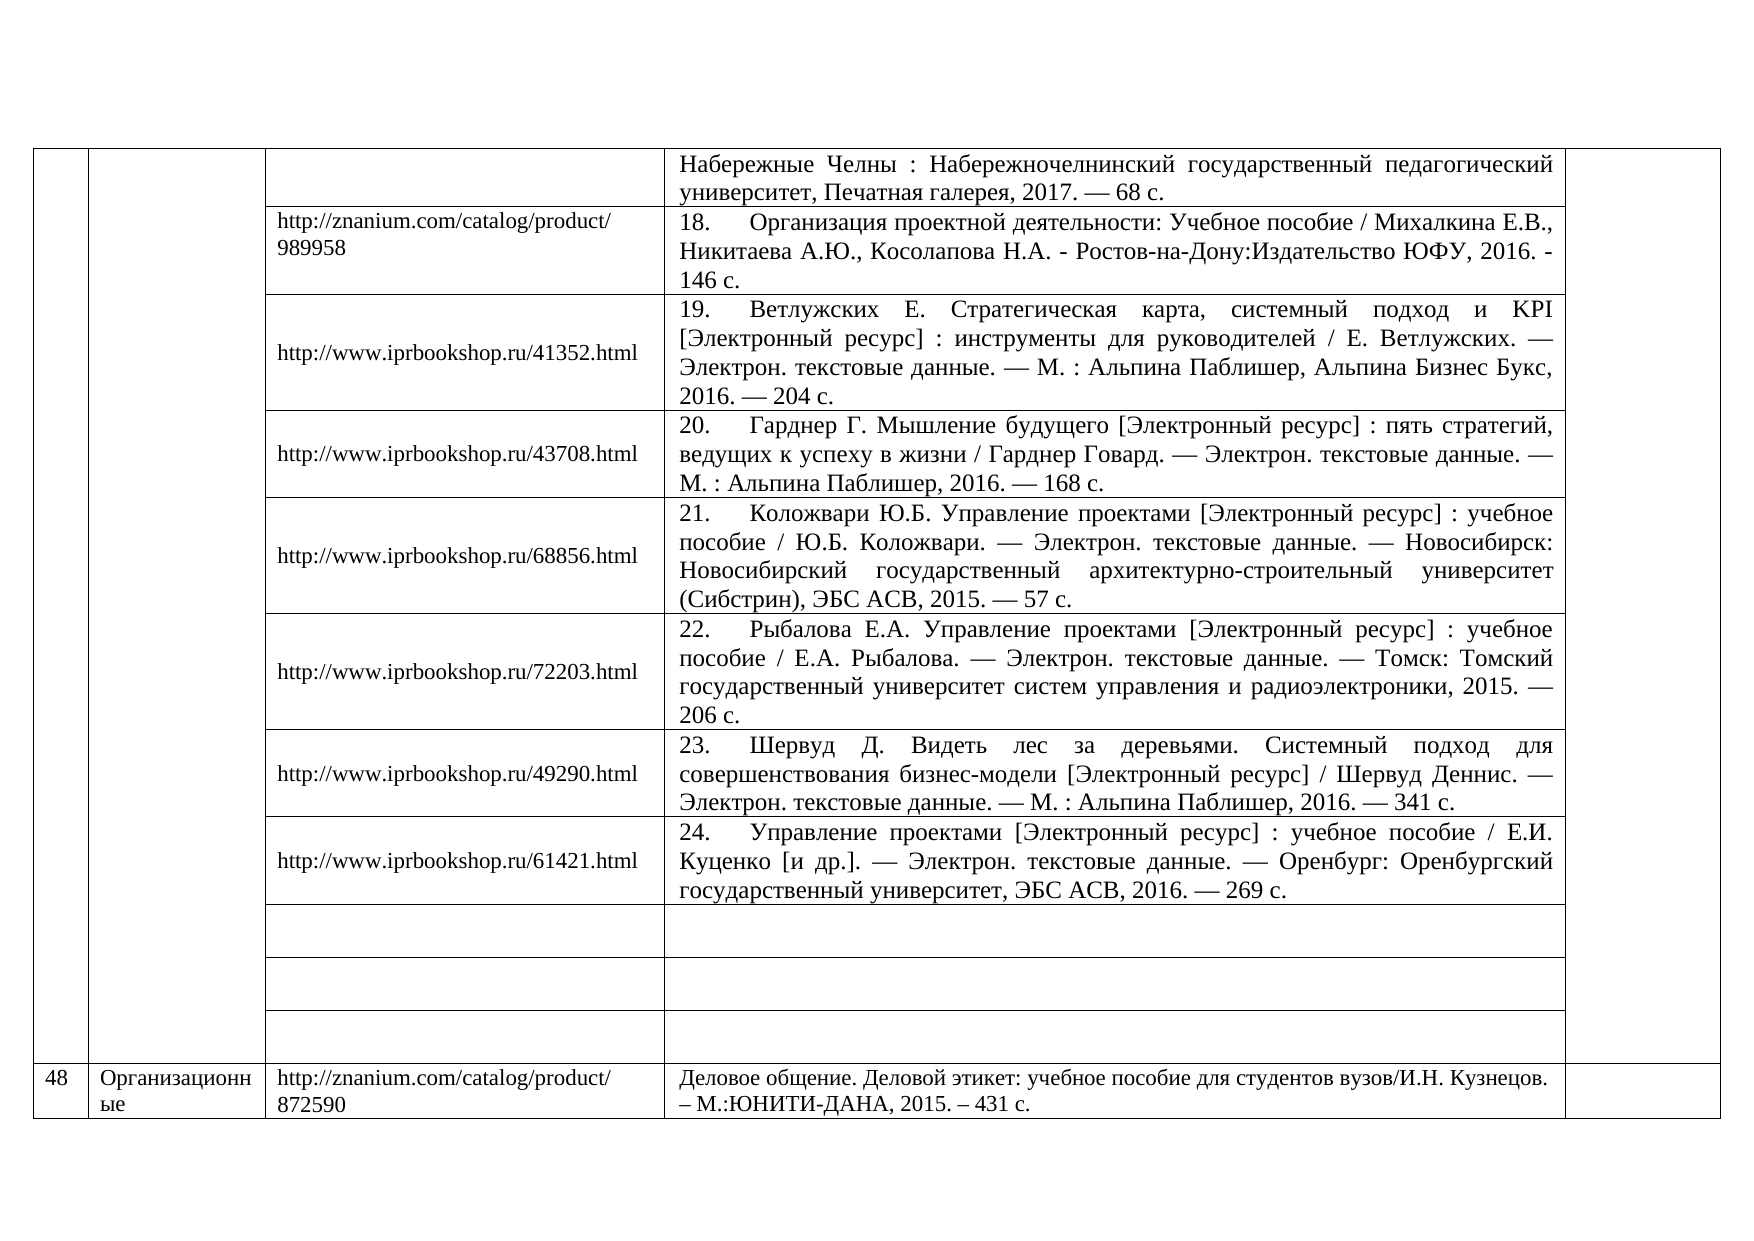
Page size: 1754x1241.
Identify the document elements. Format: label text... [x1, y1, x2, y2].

table_cell http://www.iprbookshop.ru/41352.html [266, 295, 664, 409]
table_cell [266, 1011, 664, 1063]
table_cell [266, 958, 664, 1010]
table_cell Коложвари Ю.Б. Управление проектами [Электронный ресурс] : учебное пособие / Ю.Б. Коложвари. — Электрон. текстовые данные. — Новосибирск: Новосибирский государственный архитектурно-строительный университет (Сибстрин), ЭБС АСВ, 2015. — 57 c. [665, 498, 1565, 613]
table_cell [665, 958, 1565, 1010]
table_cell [266, 149, 664, 206]
table_cell http://znanium.com/catalog/product/989958 [266, 207, 664, 293]
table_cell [665, 149, 1565, 206]
table_cell Деловое общение. Деловой этикет: учебное пособие для студентов вузов/И.Н. Кузнецов. – М.:ЮНИТИ-ДАНА, 2015. – 431 с. [665, 1064, 1565, 1118]
table_cell http://www.iprbookshop.ru/72203.html [266, 614, 664, 729]
table_cell [266, 905, 664, 957]
table_cell Гарднер Г. Мышление будущего [Электронный ресурс] : пять стратегий, ведущих к успеху в жизни / Гарднер Говард. — Электрон. текстовые данные. — М. : Альпина Паблишер, 2016. — 168 c. [665, 411, 1565, 497]
table_cell [1566, 1064, 1720, 1118]
table_cell [665, 905, 1565, 957]
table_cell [89, 1064, 265, 1118]
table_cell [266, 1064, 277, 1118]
table_cell Управление проектами [Электронный ресурс] : учебное пособие / Е.И. Куценко [и др.]. — Электрон. текстовые данные. — Оренбург: Оренбургский государственный университет, ЭБС АСВ, 2016. — 269 c. [665, 817, 1565, 903]
table_cell Рыбалова Е.А. Управление проектами [Электронный ресурс] : учебное пособие / Е.А. Рыбалова. — Электрон. текстовые данные. — Томск: Томский государственный университет систем управления и радиоэлектроники, 2015. — 206 c. [665, 614, 1565, 729]
table_cell Ветлужских Е. Стратегическая карта, системный подход и KPI [Электронный ресурс] : инструменты для руководителей / Е. Ветлужских. — Электрон. текстовые данные. — М. : Альпина Паблишер, Альпина Бизнес Букс, 2016. — 204 c. [665, 295, 1565, 409]
table_cell [665, 1011, 1565, 1063]
table_cell http://www.iprbookshop.ru/49290.html [266, 730, 664, 816]
table_cell http://www.iprbookshop.ru/43708.html [266, 411, 664, 497]
table_cell http://www.iprbookshop.ru/68856.html [266, 498, 664, 613]
table_cell http://www.iprbookshop.ru/61421.html [266, 817, 664, 903]
table_cell 48 [34, 1064, 88, 1118]
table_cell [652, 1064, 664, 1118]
table_cell Организация проектной деятельности: Учебное пособие / Михалкина Е.В., Никитаева А.Ю., Косолапова Н.А. - Ростов-на-Дону:Издательство ЮФУ, 2016. - 146 с. [665, 207, 1565, 293]
table_cell Шервуд Д. Видеть лес за деревьями. Системный подход для совершенствования бизнес-модели [Электронный ресурс] / Шервуд Деннис. — Электрон. текстовые данные. — М. : Альпина Паблишер, 2016. — 341 c. [665, 730, 1565, 816]
